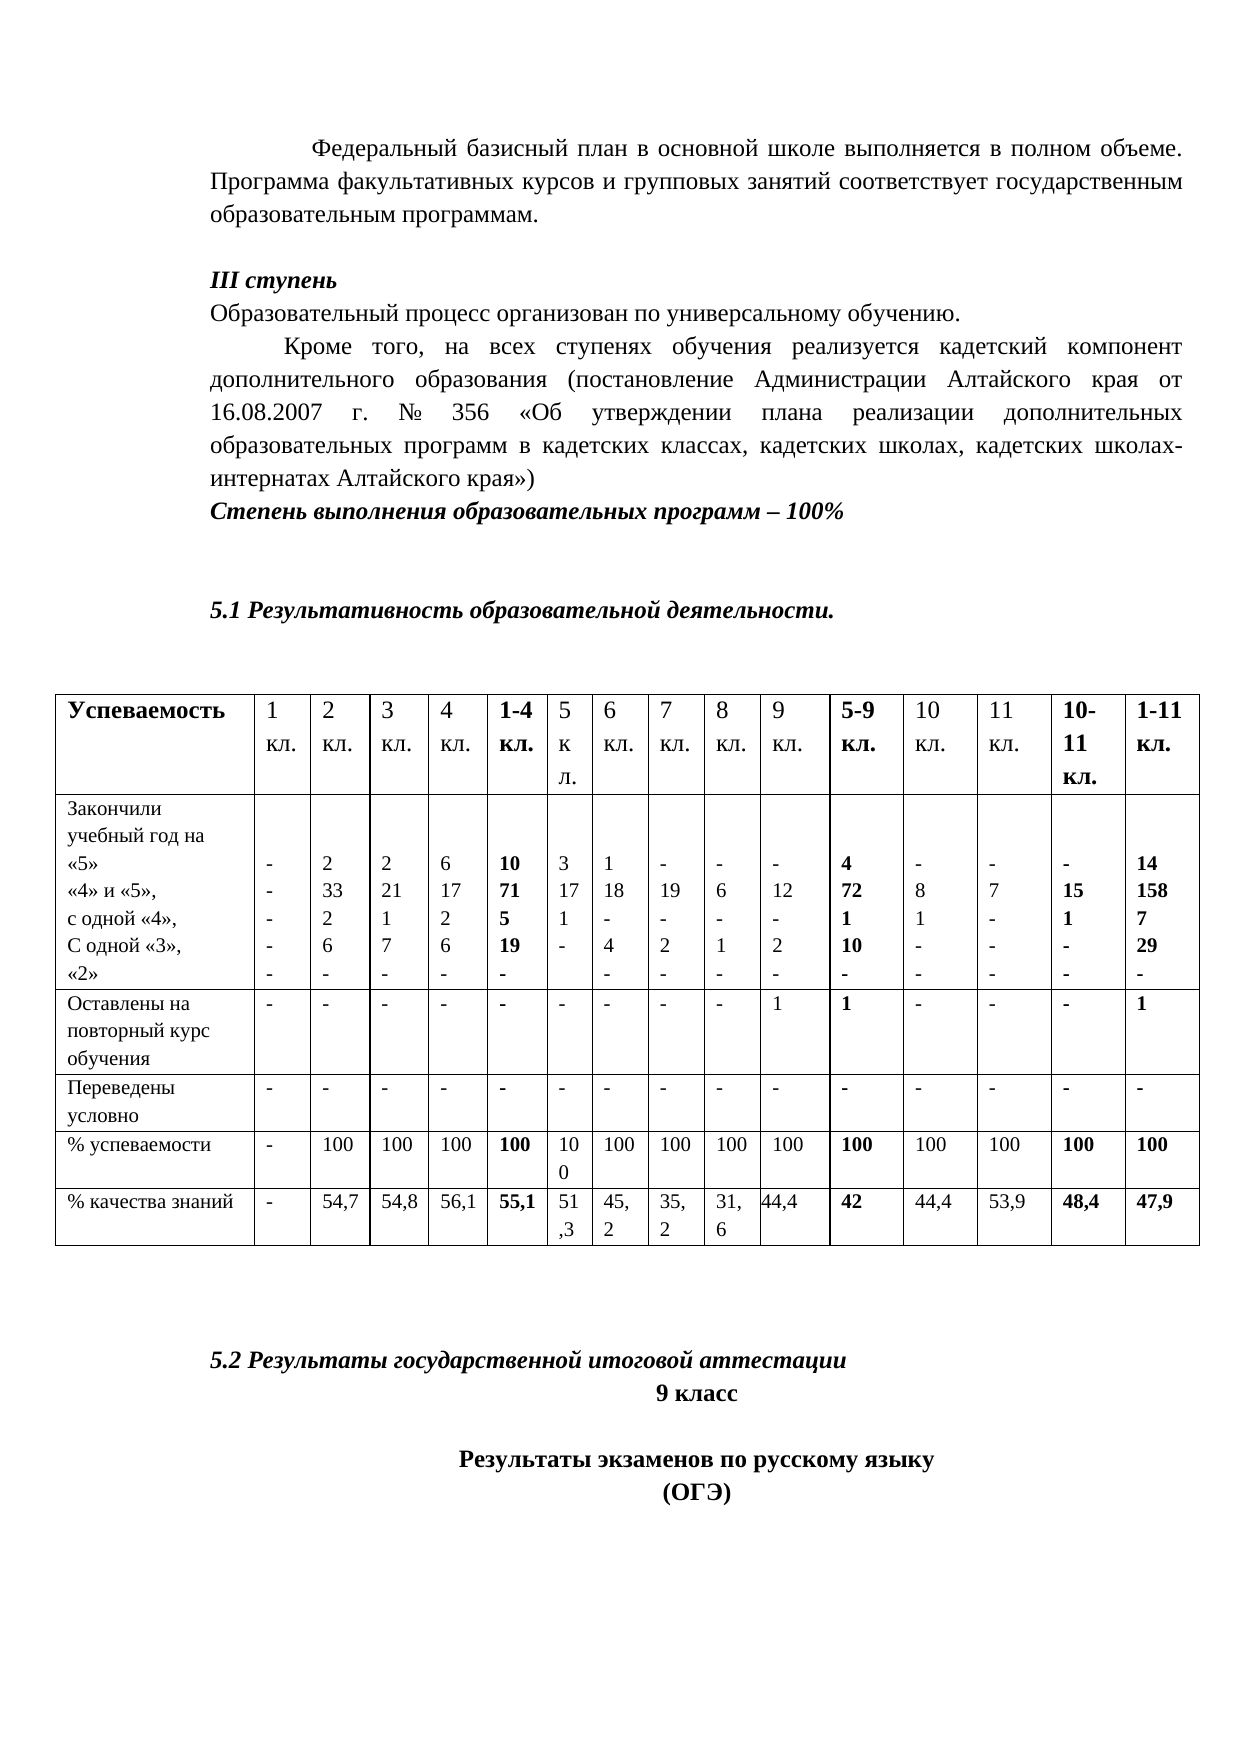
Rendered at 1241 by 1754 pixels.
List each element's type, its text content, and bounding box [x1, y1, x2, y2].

table_cell % успеваемости [56, 1132, 254, 1188]
table_cell 48,4 [1052, 1189, 1125, 1245]
table_cell - 12 - 2 - [761, 795, 829, 989]
table_cell - 7 - - - [978, 795, 1051, 989]
table_cell 1 [761, 990, 829, 1074]
table_cell 100 [371, 1132, 428, 1188]
text 9 класс [210, 1378, 1183, 1407]
table_header Успеваемость [56, 695, 254, 794]
table_header 10 кл. [904, 695, 977, 794]
table_cell - [904, 990, 977, 1074]
table_cell - 19 - 2 - [649, 795, 704, 989]
table_cell Оставлены на повторный курс обучения [56, 990, 254, 1074]
table_cell 3 17 1 - [548, 795, 592, 989]
table_cell - [1126, 1075, 1199, 1131]
table_cell 45,2 [593, 1189, 648, 1245]
table_cell - [311, 1075, 369, 1131]
table_header 2 кл. [311, 695, 369, 794]
table_cell 1 [1126, 990, 1199, 1074]
table_cell 100 [978, 1132, 1051, 1188]
table_cell - - - - - [255, 795, 310, 989]
table_cell % качества знаний [56, 1189, 254, 1245]
table_cell 4 72 1 10 - [831, 795, 903, 989]
table_cell 100 [1052, 1132, 1125, 1188]
text 5.1 Результативность образовательной деятельности. [210, 595, 1183, 624]
text III ступень [210, 265, 1183, 294]
table_cell - [705, 990, 760, 1074]
table_cell 100 [904, 1132, 977, 1188]
table_cell 35,2 [649, 1189, 704, 1245]
table_cell 100 [593, 1132, 648, 1188]
table_cell 44,4 [761, 1189, 829, 1245]
table_cell - [371, 1075, 428, 1131]
table_cell 55,1 [488, 1189, 547, 1245]
table_cell - [548, 1075, 592, 1131]
table_cell 100 [705, 1132, 760, 1188]
text (ОГЭ) [210, 1477, 1183, 1506]
table_header 5 кл. [548, 695, 592, 794]
table_cell 100 [1126, 1132, 1199, 1188]
table_cell 100 [831, 1132, 903, 1188]
table_cell - [311, 990, 369, 1074]
table_cell 31,6 [705, 1189, 760, 1245]
text Федеральный базисный план в основной школе выполняется в полном объеме. Программа факультативных курсов и групповых занятий соответствует государственным образовательным программам. [210, 133, 1183, 228]
table_cell - [1052, 1075, 1125, 1131]
table_header 10-11 кл. [1052, 695, 1125, 794]
table_cell - [488, 1075, 547, 1131]
table_header 6 кл. [593, 695, 648, 794]
table_cell - [978, 990, 1051, 1074]
table_header 1-11 кл. [1126, 695, 1199, 794]
text Кроме того, на всех ступенях обучения реализуется кадетский компонент дополнительного образования (постановление Администрации Алтайского края от 16.08.2007 г. № 356 «Об утверждении плана реализации дополнительных образовательных программ в кадетских классах, кадетских школах, кадетских школах-интернатах Алтайского края») [210, 331, 1183, 492]
table_cell - 6 - 1 - [705, 795, 760, 989]
table_cell 42 [831, 1189, 903, 1245]
table_cell - [548, 990, 592, 1074]
table_cell - [488, 990, 547, 1074]
table_header 9 кл. [761, 695, 829, 794]
table_cell - [831, 1075, 903, 1131]
table_cell - [255, 990, 310, 1074]
table_cell - [371, 990, 428, 1074]
table_cell - [429, 990, 487, 1074]
table_cell - [904, 1075, 977, 1131]
table_header 11 кл. [978, 695, 1051, 794]
table_cell - 15 1 - - [1052, 795, 1125, 989]
table_cell - [255, 1189, 310, 1245]
table_cell 10 71 5 19 - [488, 795, 547, 989]
table_cell 51,3 [548, 1189, 592, 1245]
table_header 1 кл. [255, 695, 310, 794]
table_cell 100 [488, 1132, 547, 1188]
table_cell 53,9 [978, 1189, 1051, 1245]
table_cell - [978, 1075, 1051, 1131]
table_header 3 кл. [371, 695, 428, 794]
table_cell - [649, 1075, 704, 1131]
table_cell Переведены условно [56, 1075, 254, 1131]
table_header 7 кл. [649, 695, 704, 794]
table_cell - [429, 1075, 487, 1131]
table_cell 47,9 [1126, 1189, 1199, 1245]
table_header 5-9 кл. [831, 695, 903, 794]
table_cell 54,7 [311, 1189, 369, 1245]
text Степень выполнения образовательных программ – 100% [210, 496, 1183, 525]
table_cell - [705, 1075, 760, 1131]
table_header 1-4 кл. [488, 695, 547, 794]
text Образовательный процесс организован по универсальному обучению. [210, 298, 1183, 327]
table_cell 2 21 1 7 - [371, 795, 428, 989]
text Результаты экзаменов по русскому языку [210, 1444, 1183, 1473]
table_cell - [649, 990, 704, 1074]
text 5.2 Результаты государственной итоговой аттестации [210, 1345, 1183, 1374]
table_cell 1 [831, 990, 903, 1074]
table_header 8 кл. [705, 695, 760, 794]
table_cell - [761, 1075, 829, 1131]
table_cell - [255, 1075, 310, 1131]
table_cell - [593, 990, 648, 1074]
table_cell 100 [429, 1132, 487, 1188]
table_cell 54,8 [371, 1189, 428, 1245]
table_cell - [255, 1132, 310, 1188]
table_cell 2 33 2 6 - [311, 795, 369, 989]
table_cell Закончили учебный год на «5» «4» и «5», с одной «4», С одной «3», «2» [56, 795, 254, 989]
table_cell 100 [761, 1132, 829, 1188]
table_cell 44,4 [904, 1189, 977, 1245]
table_cell 100 [311, 1132, 369, 1188]
table_cell 56,1 [429, 1189, 487, 1245]
table_cell - [1052, 990, 1125, 1074]
table_cell 1 18 - 4 - [593, 795, 648, 989]
table_cell - [593, 1075, 648, 1131]
table_cell 14 158 7 29 - [1126, 795, 1199, 989]
table_cell 100 [649, 1132, 704, 1188]
table_cell 6 17 2 6 - [429, 795, 487, 989]
table_cell 100 [548, 1132, 592, 1188]
table_header 4 кл. [429, 695, 487, 794]
table_cell - 8 1 - - [904, 795, 977, 989]
